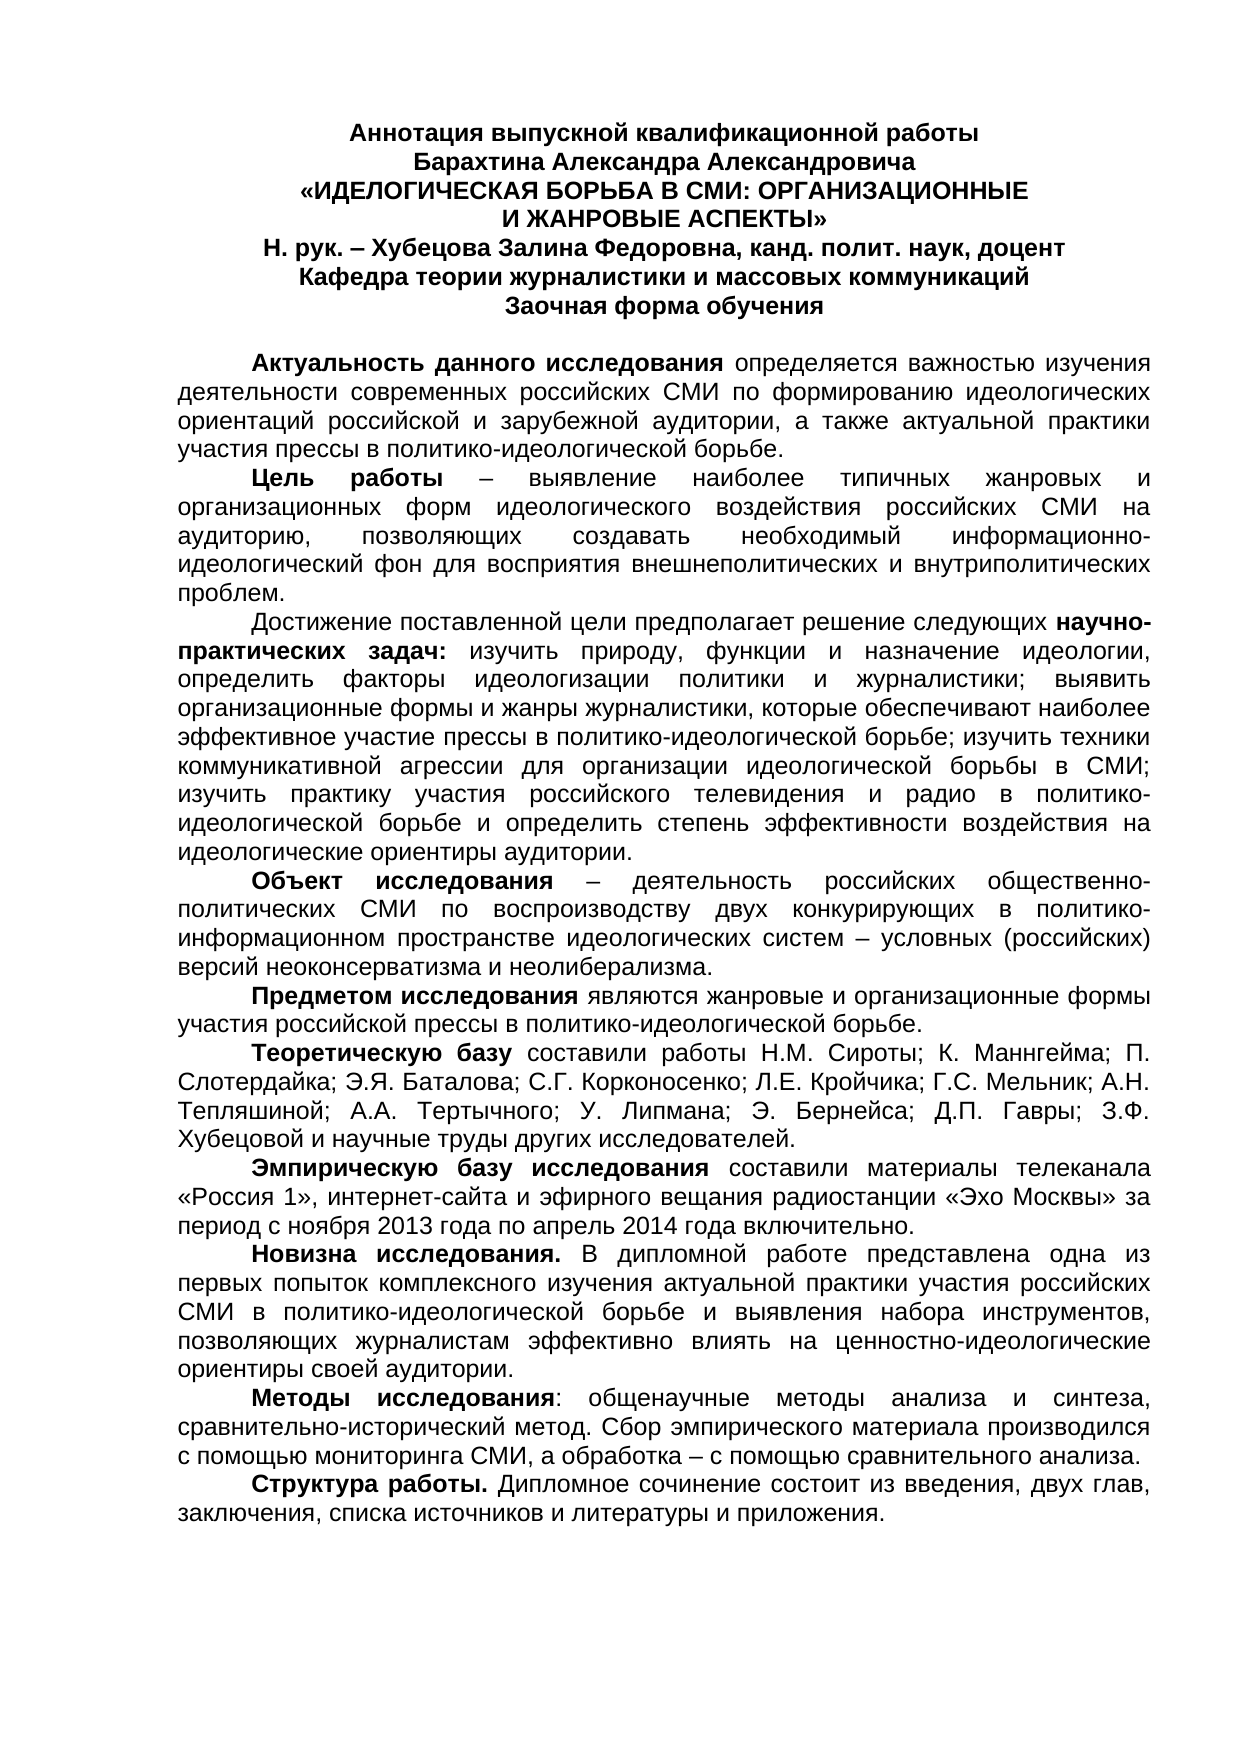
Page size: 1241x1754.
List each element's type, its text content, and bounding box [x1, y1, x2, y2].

text Барахтина Александра Александровича [177, 147, 1152, 176]
text Объект исследования – деятельность российских общественно-политических СМИ по воспроизводству двух конкурирующих в политико-информационном пространстве идеологических систем – условных (российских) версий неоконсерватизма и неолиберализма. [177, 866, 1152, 981]
text «ИДЕЛОГИЧЕСКАЯ БОРЬБА В СМИ: ОРГАНИЗАЦИОННЫЕ [177, 176, 1152, 204]
text Теоретическую базу составили работы Н.М. Сироты; К. Маннгейма; П. Слотердайка; Э.Я. Баталова; С.Г. Корконосенко; Л.Е. Кройчика; Г.С. Мельник; А.Н. Тепляшиной; А.А. Тертычного; У. Липмана; Э. Бернейса; Д.П. Гавры; З.Ф. Хубецовой и научные труды других исследователей. [177, 1038, 1152, 1153]
text Структура работы. Дипломное сочинение состоит из введения, двух глав, заключения, списка источников и литературы и приложения. [177, 1469, 1152, 1527]
text Эмпирическую базу исследования составили материалы телеканала «Россия 1», интернет-сайта и эфирного вещания радиостанции «Эхо Москвы» за период с ноября 2013 года по апрель 2014 года включительно. [177, 1153, 1152, 1239]
text Достижение поставленной цели предполагает решение следующих научно-практических задач: изучить природу, функции и назначение идеологии, определить факторы идеологизации политики и журналистики; выявить организационные формы и жанры журналистики, которые обеспечивают наиболее эффективное участие прессы в политико-идеологической борьбе; изучить техники коммуникативной агрессии для организации идеологической борьбы в СМИ; изучить практику участия российского телевидения и радио в политико-идеологической борьбе и определить степень эффективности воздействия на идеологические ориентиры аудитории. [177, 607, 1152, 866]
text Предметом исследования являются жанровые и организационные формы участия российской прессы в политико-идеологической борьбе. [177, 981, 1152, 1038]
text Актуальность данного исследования определяется важностью изучения деятельности современных российских СМИ по формированию идеологических ориентаций российской и зарубежной аудитории, а также актуальной практики участия прессы в политико-идеологической борьбе. [177, 348, 1152, 463]
text Новизна исследования. В дипломной работе представлена одна из первых попыток комплексного изучения актуальной практики участия российских СМИ в политико-идеологической борьбе и выявления набора инструментов, позволяющих журналистам эффективно влиять на ценностно-идеологические ориентиры своей аудитории. [177, 1239, 1152, 1383]
text Цель работы – выявление наиболее типичных жанровых и организационных форм идеологического воздействия российских СМИ на аудиторию, позволяющих создавать необходимый информационно-идеологический фон для восприятия внешнеполитических и внутриполитических проблем. [177, 463, 1152, 607]
text Аннотация выпускной квалификационной работы [177, 118, 1152, 147]
text Н. рук. ‒ Хубецова Залина Федоровна, канд. полит. наук, доцент Кафедра теории журналистики и массовых коммуникаций Заочная форма обучения [177, 233, 1152, 319]
text Методы исследования: общенаучные методы анализа и синтеза, сравнительно-исторический метод. Сбор эмпирического материала производился с помощью мониторинга СМИ, а обработка – с помощью сравнительного анализа. [177, 1383, 1152, 1469]
text И ЖАНРОВЫЕ АСПЕКТЫ» [177, 204, 1152, 233]
